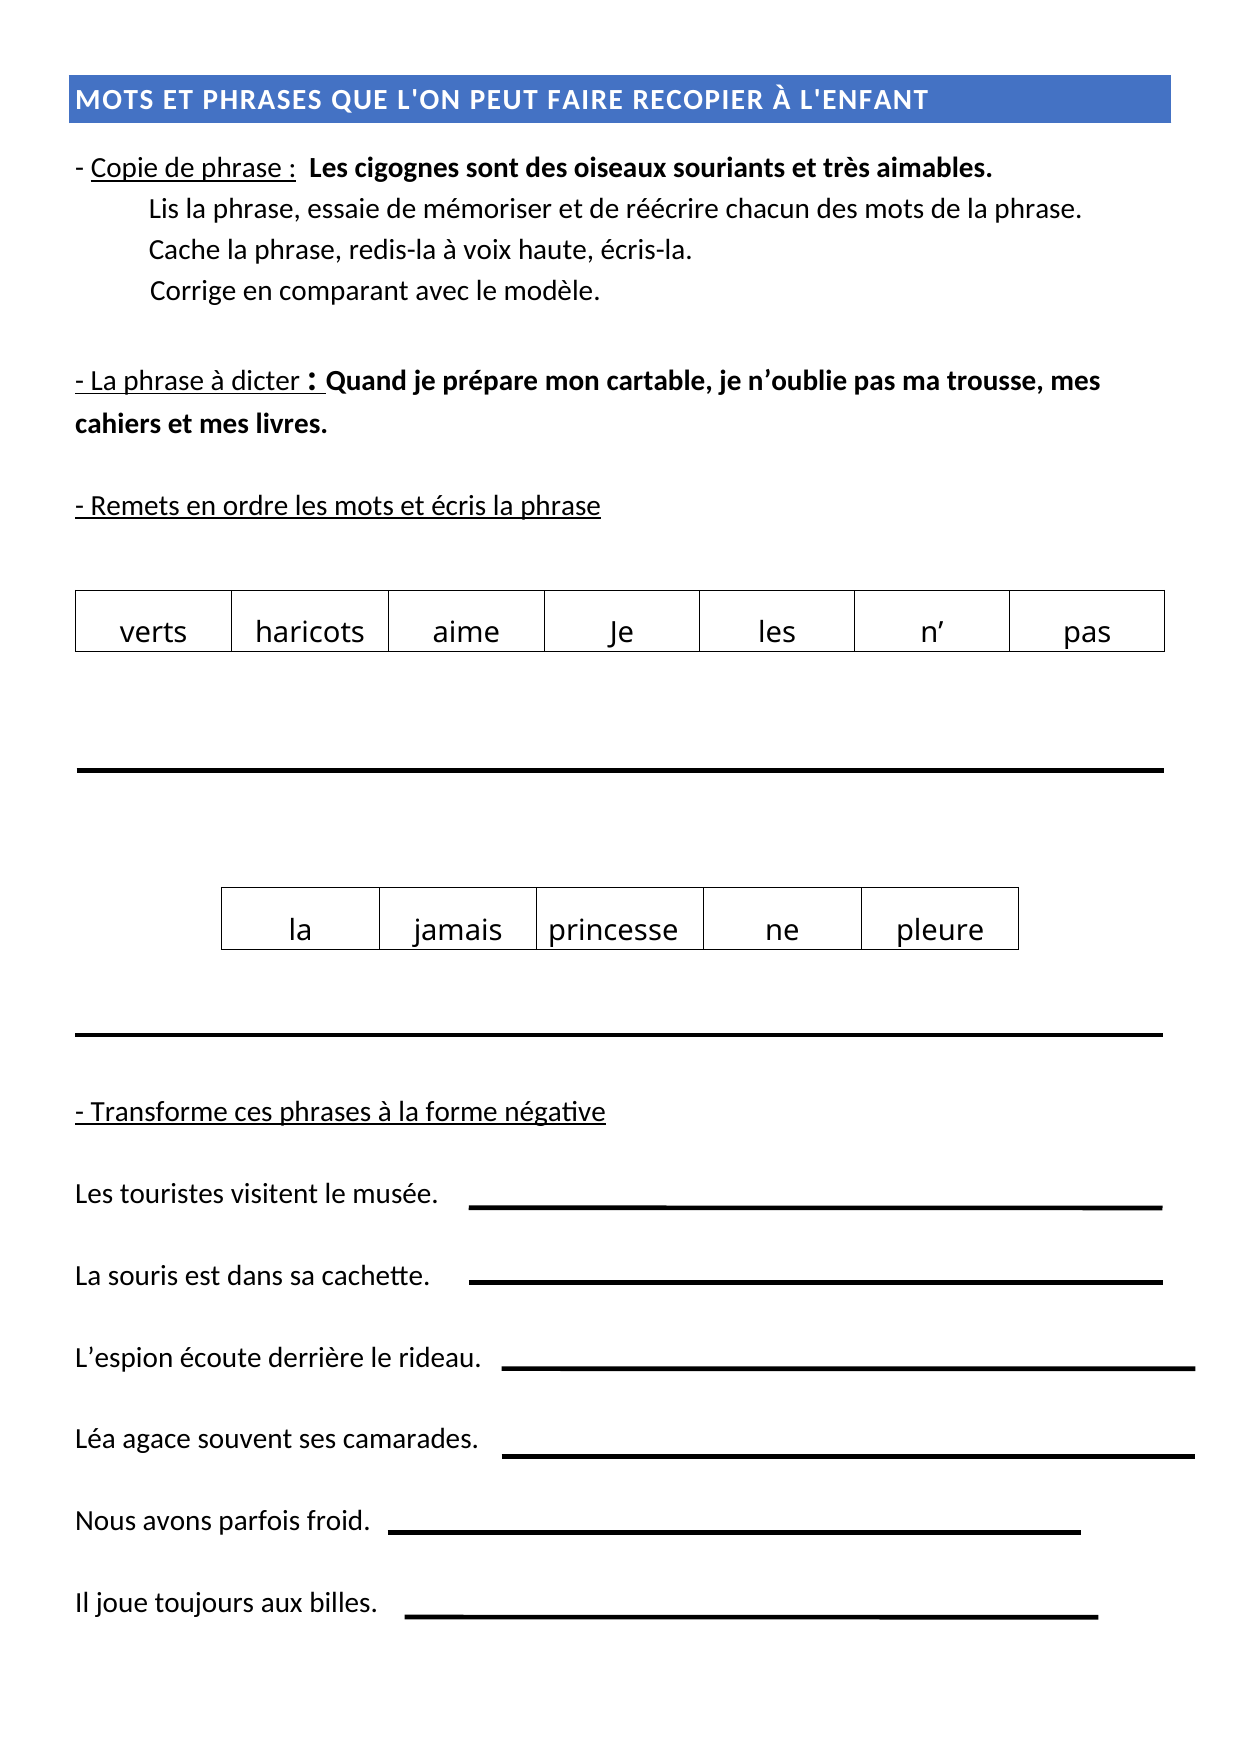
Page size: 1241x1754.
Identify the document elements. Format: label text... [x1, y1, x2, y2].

list - Transforme ces phrases à la forme négative [75, 1093, 1165, 1129]
list Léa agace souvent ses camarades. [75, 1421, 1165, 1456]
table_header n’ [855, 591, 1009, 651]
list - La phrase à dicter : Quand je prépare mon cartable, je n’oublie pas ma trousse, mes cahiers et mes livres. [75, 354, 1165, 441]
subtitle Mots et phrases que l'on peut faire recopier À l'enfant [75, 81, 1165, 117]
list L’espion écoute derrière le rideau. [75, 1339, 1165, 1374]
table_header aime [389, 591, 544, 651]
table_header les [700, 591, 854, 651]
list - Copie de phrase : Les cigognes sont des oiseaux souriants et très aimables. [75, 149, 1165, 185]
list Nous avons parfois froid. [75, 1502, 1165, 1538]
list Il joue toujours aux billes. [75, 1584, 1165, 1620]
table_header Je [545, 591, 699, 651]
table_header princesse [537, 888, 703, 948]
list Cache la phrase, redis-la à voix haute, écris-la. [148, 231, 1165, 267]
list Corrige en comparant avec le modèle. [150, 272, 1165, 308]
list La souris est dans sa cachette. [75, 1257, 1165, 1292]
table_header la [222, 888, 379, 948]
list Les touristes visitent le musée. [75, 1175, 1165, 1211]
table_header haricots [232, 591, 388, 651]
table_header jamais [380, 888, 536, 948]
table_header pleure [862, 888, 1018, 948]
table_header pas [1010, 591, 1164, 651]
table_header ne [704, 888, 861, 948]
list - Remets en ordre les mots et écris la phrase [75, 487, 1165, 523]
table_header verts [76, 591, 231, 651]
list Lis la phrase, essaie de mémoriser et de réécrire chacun des mots de la phrase. [148, 190, 1165, 226]
